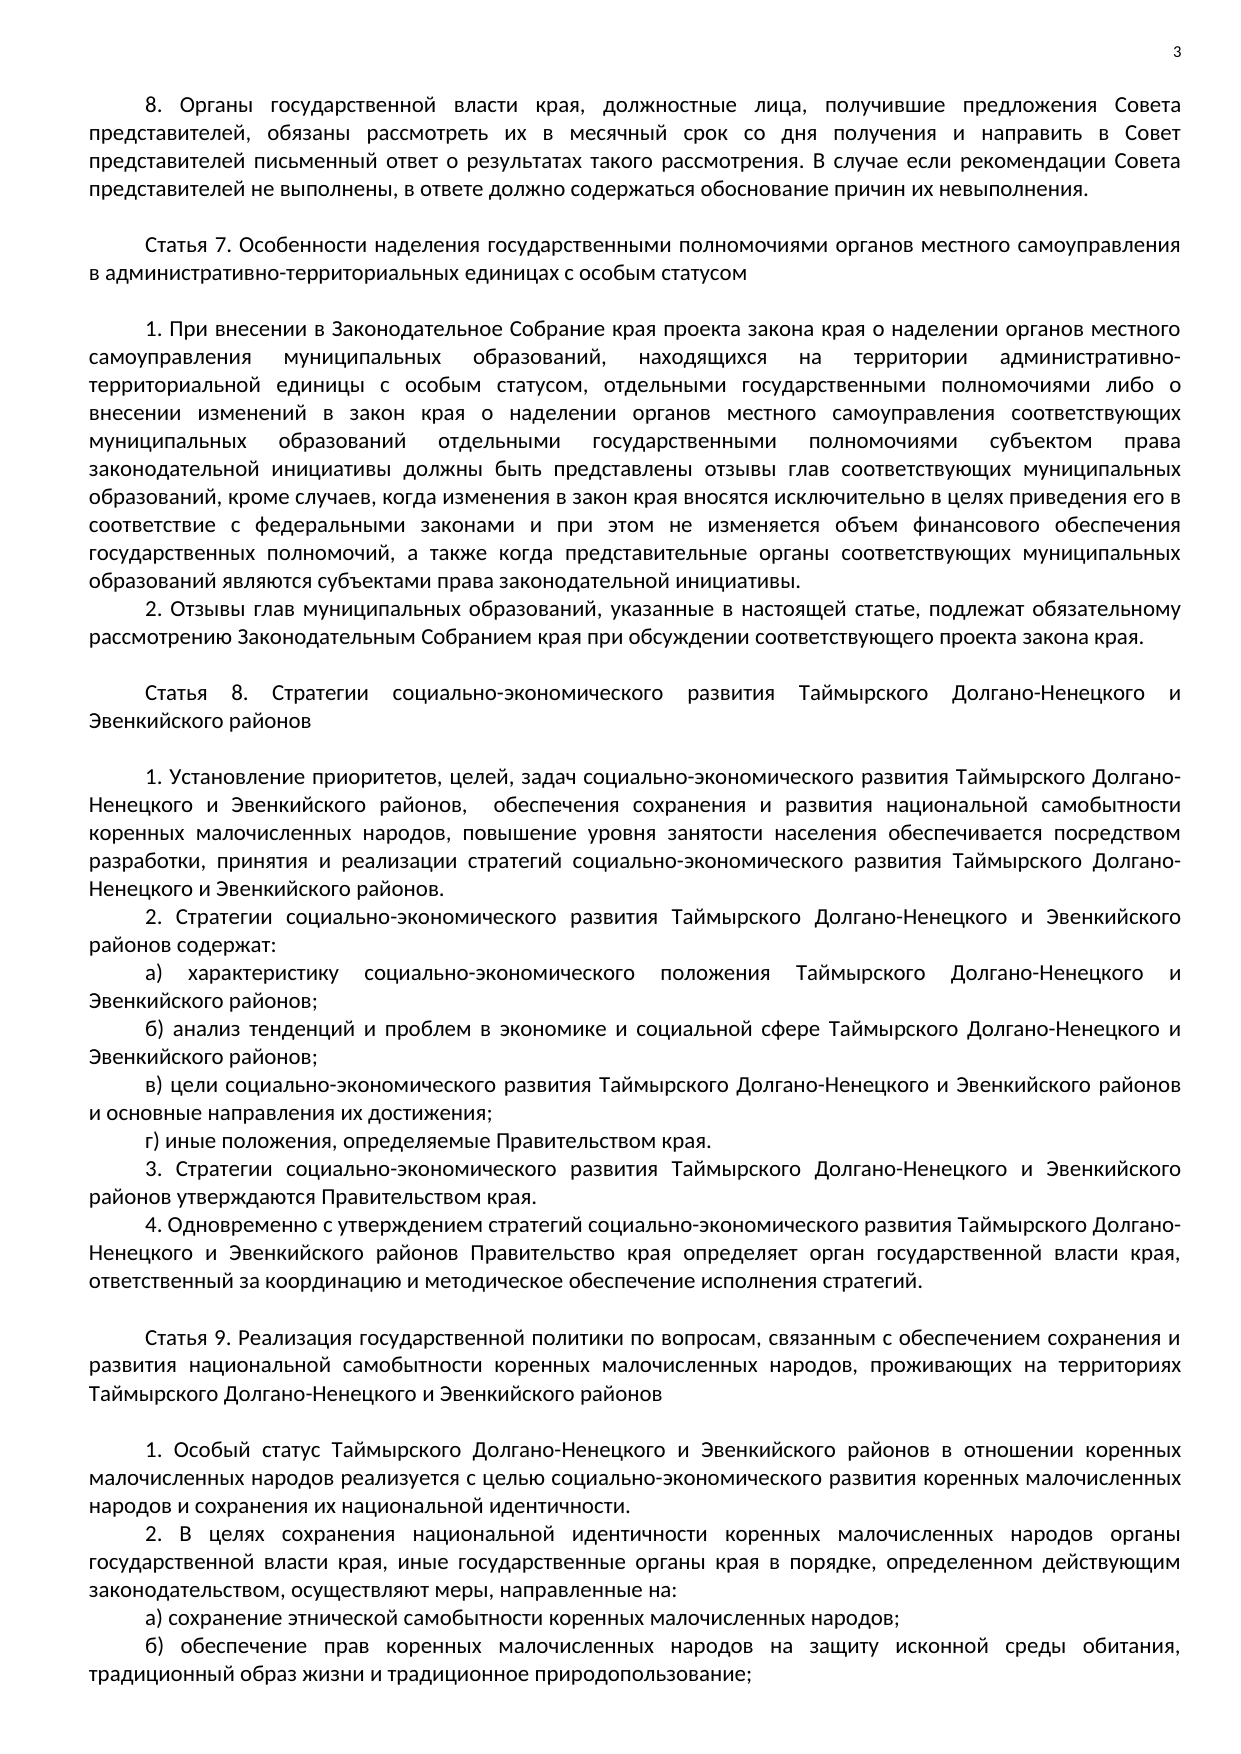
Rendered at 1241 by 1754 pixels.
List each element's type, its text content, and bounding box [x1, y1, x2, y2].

text 1. Особый статус Таймырского Долгано-Ненецкого и Эвенкийского районов в отношении коренных малочисленных народов реализуется с целью социально-экономического развития коренных малочисленных народов и сохранения их национальной идентичности. [89, 1435, 1181, 1519]
text Статья 9. Реализация государственной политики по вопросам, связанным с обеспечением сохранения и развития национальной самобытности коренных малочисленных народов, проживающих на территориях Таймырского Долгано-Ненецкого и Эвенкийского районов [89, 1323, 1181, 1407]
text г) иные положения, определяемые Правительством края. [89, 1126, 1181, 1154]
text Статья 8. Стратегии социально-экономического развития Таймырского Долгано-Ненецкого и Эвенкийского районов [89, 678, 1181, 734]
text 4. Одновременно с утверждением стратегий социально-экономического развития Таймырского Долгано-Ненецкого и Эвенкийского районов Правительство края определяет орган государственной власти края, ответственный за координацию и методическое обеспечение исполнения стратегий. [89, 1211, 1181, 1294]
text Статья 7. Особенности наделения государственными полномочиями органов местного самоуправления в административно-территориальных единицах с особым статусом [89, 230, 1181, 286]
text 2. Стратегии социально-экономического развития Таймырского Долгано-Ненецкого и Эвенкийского районов содержат: [89, 902, 1181, 958]
text а) характеристику социально-экономического положения Таймырского Долгано-Ненецкого и Эвенкийского районов; [89, 958, 1181, 1014]
text 2. В целях сохранения национальной идентичности коренных малочисленных народов органы государственной власти края, иные государственные органы края в порядке, определенном действующим законодательством, осуществляют меры, направленные на: [89, 1519, 1181, 1603]
text а) сохранение этнической самобытности коренных малочисленных народов; [89, 1603, 1181, 1631]
text в) цели социально-экономического развития Таймырского Долгано-Ненецкого и Эвенкийского районов и основные направления их достижения; [89, 1070, 1181, 1126]
text 1. При внесении в Законодательное Собрание края проекта закона края о наделении органов местного самоуправления муниципальных образований, находящихся на территории административно-территориальной единицы с особым статусом, отдельными государственными полномочиями либо о внесении изменений в закон края о наделении органов местного самоуправления соответствующих муниципальных образований отдельными государственными полномочиями субъектом права законодательной инициативы должны быть представлены отзывы глав соответствующих муниципальных образований, кроме случаев, когда изменения в закон края вносятся исключительно в целях приведения его в соответствие с федеральными законами и при этом не изменяется объем финансового обеспечения государственных полномочий, а также когда представительные органы соответствующих муниципальных образований являются субъектами права законодательной инициативы. [89, 314, 1181, 594]
text 2. Отзывы глав муниципальных образований, указанные в настоящей статье, подлежат обязательному рассмотрению Законодательным Собранием края при обсуждении соответствующего проекта закона края. [89, 594, 1181, 650]
text 1. Установление приоритетов, целей, задач социально-экономического развития Таймырского Долгано-Ненецкого и Эвенкийского районов, обеспечения сохранения и развития национальной самобытности коренных малочисленных народов, повышение уровня занятости населения обеспечивается посредством разработки, принятия и реализации стратегий социально-экономического развития Таймырского Долгано-Ненецкого и Эвенкийского районов. [89, 762, 1181, 902]
text б) обеспечение прав коренных малочисленных народов на защиту исконной среды обитания, традиционный образ жизни и традиционное природопользование; [89, 1631, 1181, 1687]
text 3. Стратегии социально-экономического развития Таймырского Долгано-Ненецкого и Эвенкийского районов утверждаются Правительством края. [89, 1154, 1181, 1211]
text б) анализ тенденций и проблем в экономике и социальной сфере Таймырского Долгано-Ненецкого и Эвенкийского районов; [89, 1014, 1181, 1070]
text 8. Органы государственной власти края, должностные лица, получившие предложения Совета представителей, обязаны рассмотреть их в месячный срок со дня получения и направить в Совет представителей письменный ответ о результатах такого рассмотрения. В случае если рекомендации Совета представителей не выполнены, в ответе должно содержаться обоснование причин их невыполнения. [89, 90, 1181, 202]
